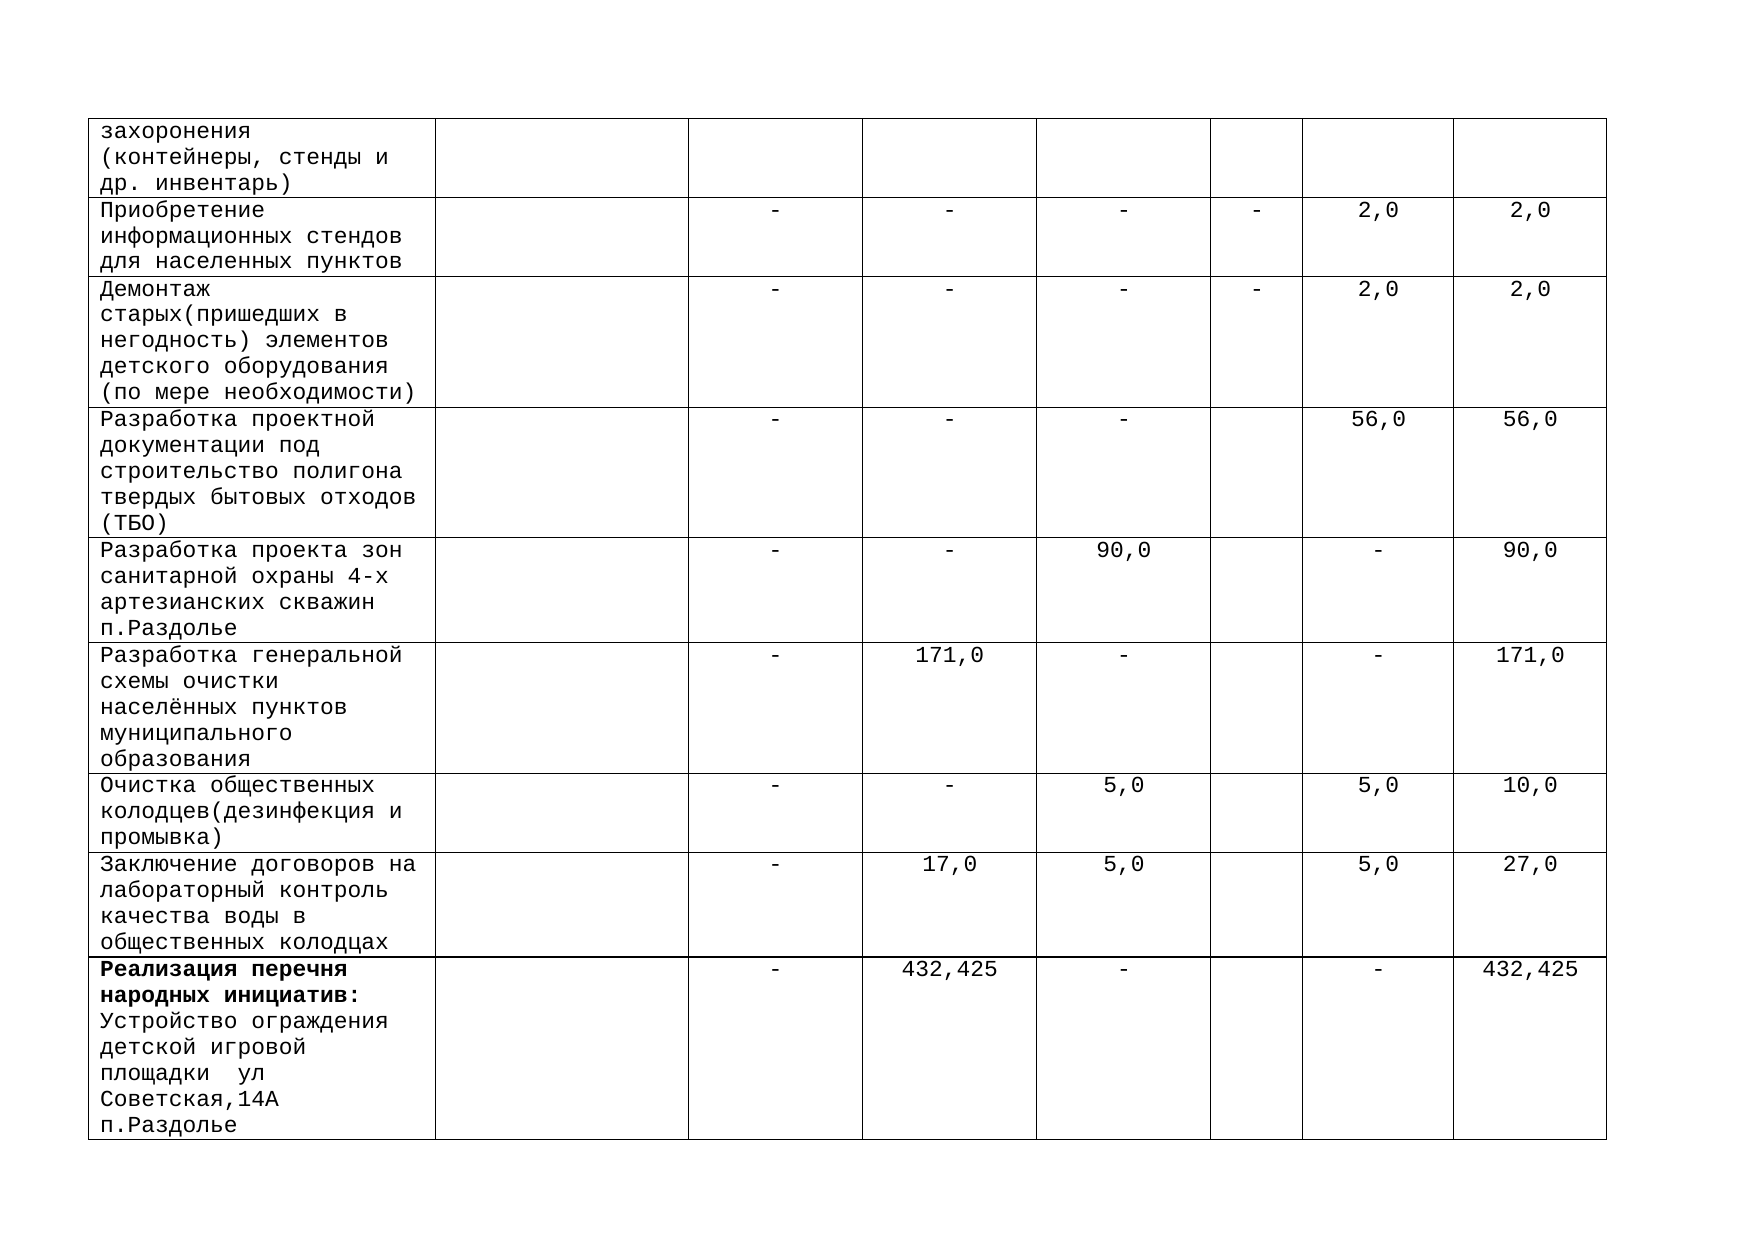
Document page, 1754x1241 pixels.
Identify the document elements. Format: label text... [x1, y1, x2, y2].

table_cell 5,0 [1037, 853, 1210, 956]
table_cell 432,425 [1454, 958, 1606, 1139]
table_cell 432,425 [863, 958, 1036, 1139]
table_cell - [689, 408, 862, 537]
table_cell [436, 408, 688, 537]
table_cell - [1037, 277, 1210, 407]
table_cell - [863, 408, 1036, 537]
table_cell - [1303, 538, 1453, 642]
table_cell - [863, 119, 1036, 197]
table_cell 2,0 [1303, 198, 1453, 276]
table_cell [1211, 853, 1302, 956]
table_cell - [1037, 643, 1210, 773]
table_cell - [1037, 198, 1210, 276]
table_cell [89, 119, 435, 197]
table_cell - [863, 774, 1036, 852]
table_cell - [863, 198, 1036, 276]
table_cell - [1211, 119, 1302, 197]
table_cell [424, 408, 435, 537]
table_cell - [1037, 958, 1210, 1139]
table_cell [1211, 958, 1302, 1139]
table_cell 2,0 [1454, 198, 1606, 276]
table_cell 90,0 [1454, 538, 1606, 642]
table_cell [436, 119, 688, 197]
table_cell 171,0 [863, 643, 1036, 773]
table_cell 56,0 [1303, 408, 1453, 537]
table_cell 5,0 [1303, 853, 1453, 956]
table_cell - [689, 643, 862, 773]
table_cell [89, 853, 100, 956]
table_cell [436, 538, 688, 642]
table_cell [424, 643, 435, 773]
table_cell [1211, 408, 1302, 537]
table_cell [436, 198, 688, 276]
table_cell [1211, 538, 1302, 642]
table_cell 5,0 [1037, 774, 1210, 852]
table_cell - [1037, 119, 1210, 197]
table_cell [1454, 119, 1606, 197]
table_cell [436, 643, 688, 773]
table_cell - [689, 538, 862, 642]
table_cell - [1211, 277, 1302, 407]
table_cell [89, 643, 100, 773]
table_cell - [689, 958, 862, 1139]
table_cell [436, 958, 688, 1139]
table_cell [1211, 774, 1302, 852]
table_cell - [689, 198, 862, 276]
table_cell [436, 774, 688, 852]
table_cell - [1303, 119, 1453, 197]
table_cell 2,0 [1454, 277, 1606, 407]
table_cell - [863, 277, 1036, 407]
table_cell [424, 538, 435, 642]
table_cell [1211, 643, 1302, 773]
table_cell - [1303, 643, 1453, 773]
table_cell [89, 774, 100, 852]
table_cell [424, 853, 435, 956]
table_cell [436, 853, 688, 956]
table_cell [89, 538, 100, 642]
table_cell - [689, 853, 862, 956]
table_cell 90,0 [1037, 538, 1210, 642]
table_cell 27,0 [1454, 853, 1606, 956]
table_cell - [863, 538, 1036, 642]
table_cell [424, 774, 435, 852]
table_cell - [689, 774, 862, 852]
table_cell Приобретение информационных стендов для населенных пунктов [89, 198, 435, 276]
table_cell - [689, 277, 862, 407]
table_cell 10,0 [1454, 774, 1606, 852]
table_cell 171,0 [1454, 643, 1606, 773]
table_cell 5,0 [1303, 774, 1453, 852]
table_cell [436, 277, 688, 407]
table_cell 17,0 [863, 853, 1036, 956]
table_cell - [1303, 958, 1453, 1139]
table_cell - [1211, 198, 1302, 276]
table_cell - [1037, 408, 1210, 537]
table_cell Реализация перечня народных инициатив: Устройство ограждения детской игровой площадки ул Советская,14А п.Раздолье [89, 958, 435, 1139]
table_cell 56,0 [1454, 408, 1606, 537]
table_cell 2,0 [1303, 277, 1453, 407]
table_cell - [689, 119, 862, 197]
table_cell Демонтаж старых(пришедших в негодность) элементов детского оборудования (по мере необходимости) [89, 277, 435, 407]
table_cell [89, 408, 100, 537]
